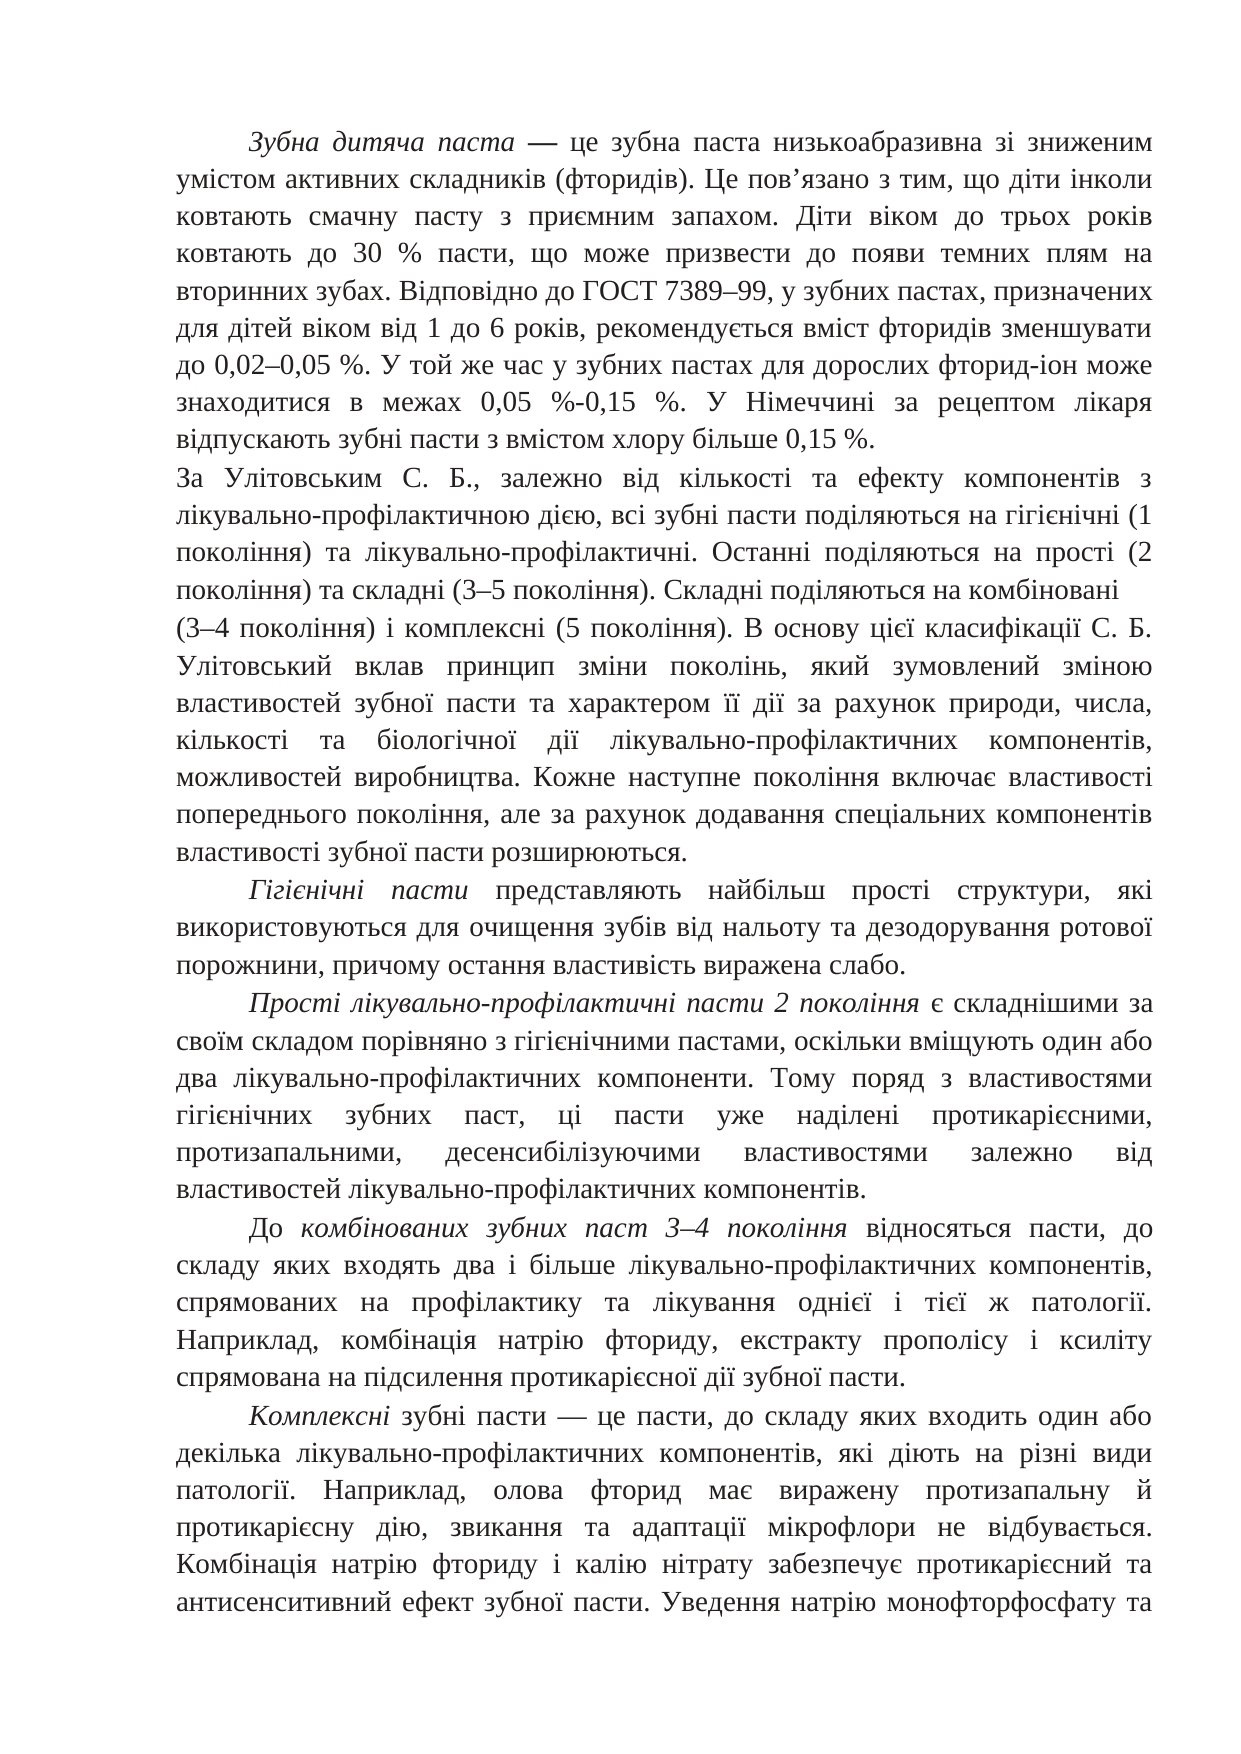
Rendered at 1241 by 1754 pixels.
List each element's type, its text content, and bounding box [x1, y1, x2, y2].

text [176, 1398, 1153, 1617]
text Гігієнічні пасти представляють найбільш прості структури, які використовуються для очищення зубів від нальоту та дезодорування ротової порожнини, причому остання властивість виражена слабо. [176, 872, 1153, 980]
text (3–4 покоління) і комплексні (5 покоління). В основу цієї класифікації С. Б. Улітовський вклав принцип зміни поколінь, який зумовлений зміною властивостей зубної пасти та характером її дії за рахунок природи, числа, кількості та біологічної дії лікувально-профілактичних компонентів, можливостей виробництва. Кожне наступне покоління включає властивості попереднього покоління, але за рахунок додавання спеціальних компонентів властивості зубної пасти розширюються. [176, 611, 1153, 867]
text Прості лікувально-профілактичні пасти 2 покоління є складнішими за своїм складом порівняно з гігієнічними пастами, оскільки вміщують один або два лікувально-профілактичних компоненти. Тому поряд з властивостями гігієнічних зубних паст, ці пасти уже наділені протикарієсними, протизапальними, десенсибілізуючими властивостями залежно від властивостей лікувально-профілактичних компонентів. [176, 986, 1153, 1205]
text За Улiтовським С. Б., залежно від кількості та ефекту компонентів з лікувально-профілактичною дією, всі зубні пасти поділяються на гігієнічні (1 покоління) та лікувально-профілактичні. Останні поділяються на прості (2 покоління) та складні (3–5 покоління). Складні поділяються на комбіновані [176, 460, 1153, 605]
text Зубна дитяча паста — це зубна паста низькоабразивна зі зниженим умістом активних складників (фторидів). Це пов’язано з тим, що діти інколи ковтають смачну пасту з приємним запахом. Діти віком до трьох років ковтають до 30 % пасти, що може призвести до появи темних плям на вторинних зубах. Відповідно до ГОСТ 7389–99, у зубних пастах, призначених для дітей віком від 1 до 6 років, рекомендується вміст фторидів зменшувати до 0,02–0,05 %. У той же час у зубних пастах для дорослих фторид-іон може знаходитися в межах 0,05 %-0,15 %. У Німеччині за рецептом лікаря відпускають зубні пасти з вмістом хлору більше 0,15 %. [176, 124, 1153, 455]
text До комбінованих зубних паст 3–4 покоління відносяться пасти, до складу яких входять два і більше лікувально-профілактичних компонентів, спрямованих на профілактику та лікування однієї і тієї ж патології. Наприклад, комбінація натрію фториду, екстракту прополісу і ксиліту спрямована на підсилення протикарієсної дії зубної пасти. [176, 1210, 1153, 1392]
